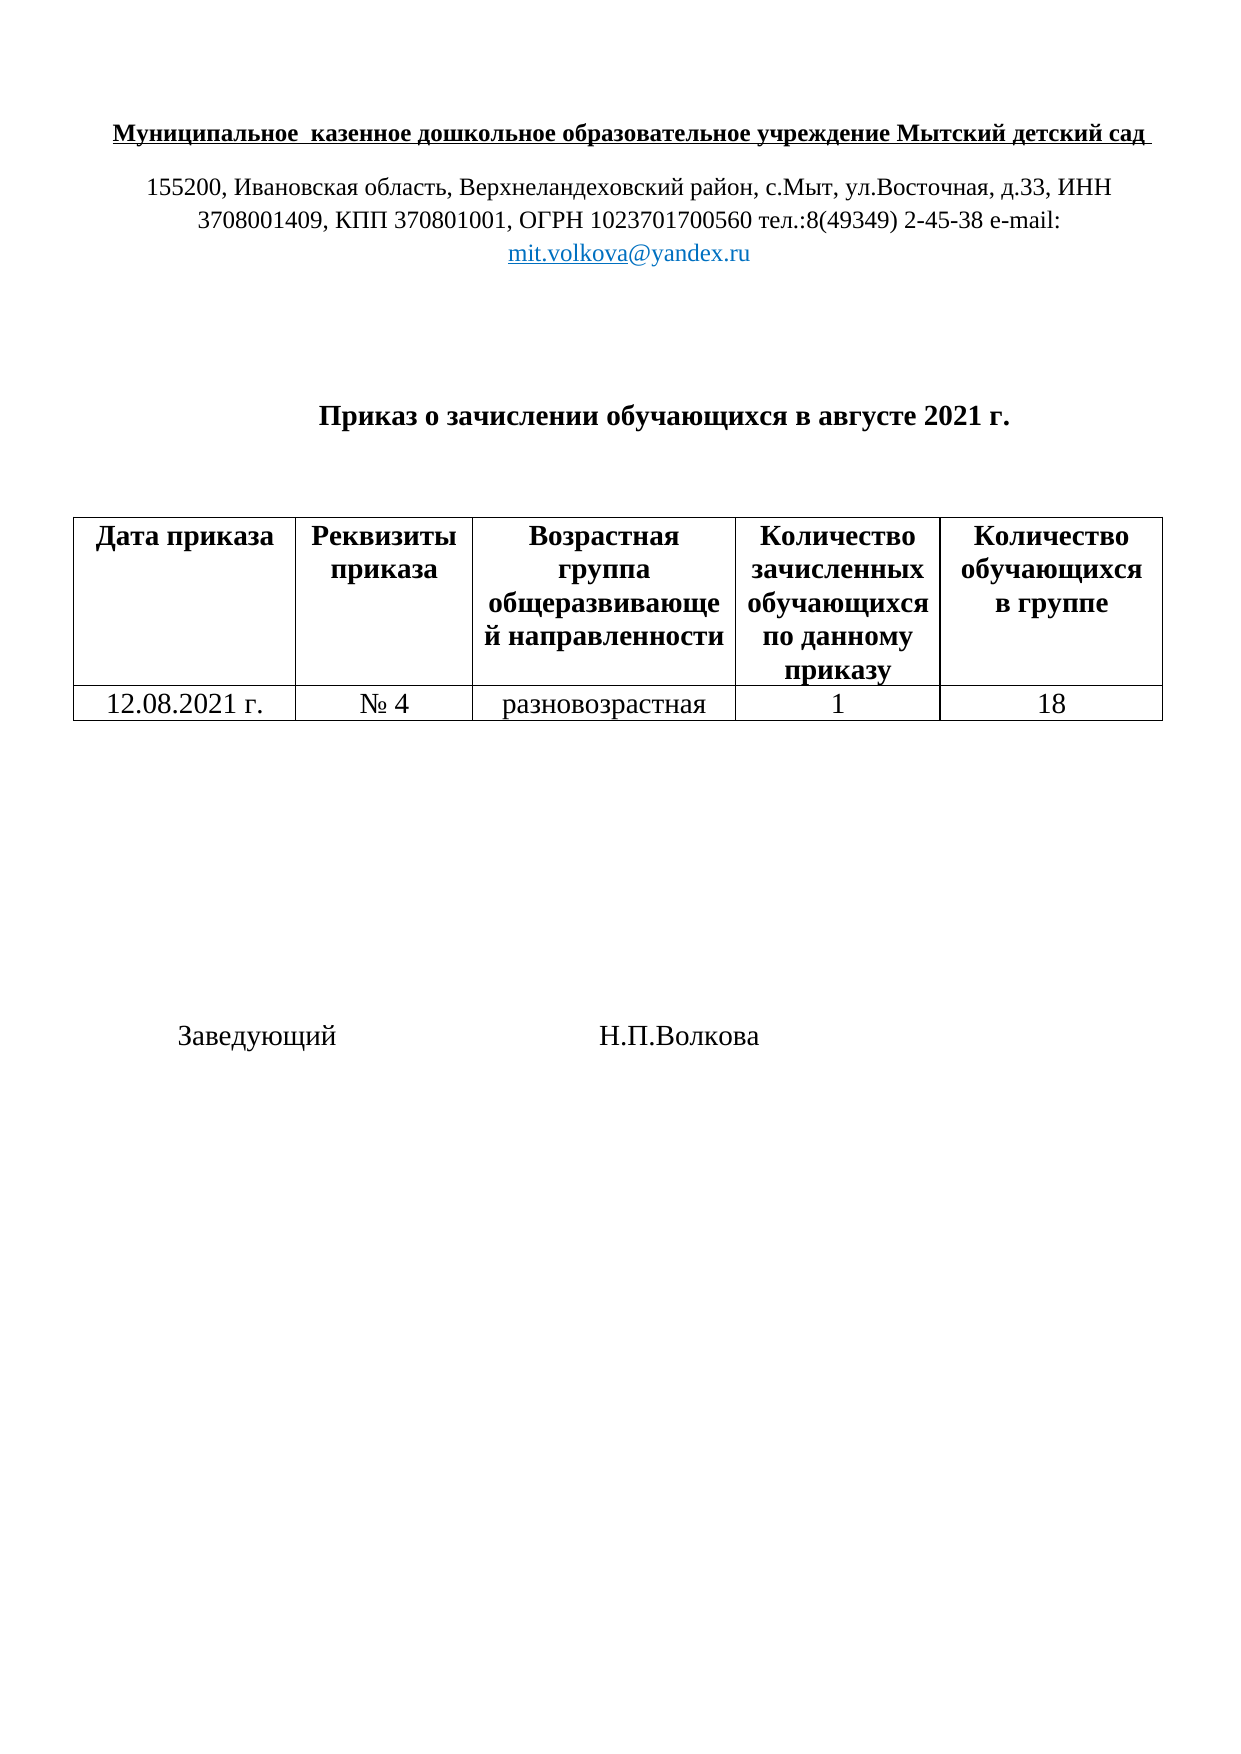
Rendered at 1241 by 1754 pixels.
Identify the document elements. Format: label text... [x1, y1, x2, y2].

table_header Количество зачисленных обучающихся по данному приказу [736, 518, 939, 685]
table_header Дата приказа [74, 518, 295, 685]
text Приказ о зачислении обучающихся в августе 2021 г. [177, 398, 1152, 431]
table_cell 1 [736, 686, 939, 720]
text Муниципальное казенное дошкольное образовательное учреждение Мытский детский сад [106, 118, 1152, 147]
table_cell 18 [941, 686, 1162, 720]
table_cell 12.08.2021 г. [74, 686, 295, 720]
text 155200, Ивановская область, Верхнеландеховский район, с.Мыт, ул.Восточная, д.33, ИНН 3708001409, КПП 370801001, ОГРН 1023701700560 тел.:8(49349) 2-45-38 e-mail: mit.volkova@yandex.ru [106, 172, 1152, 267]
table_header Реквизиты приказа [296, 518, 472, 685]
table_cell разновозрастная [473, 686, 735, 720]
table_cell № 4 [296, 686, 472, 720]
table_header Возрастная группа общеразвивающей направленности [473, 518, 735, 685]
text Заведующий Н.П.Волкова [177, 1018, 1152, 1051]
table_header Количество обучающихся в группе [941, 518, 1162, 685]
